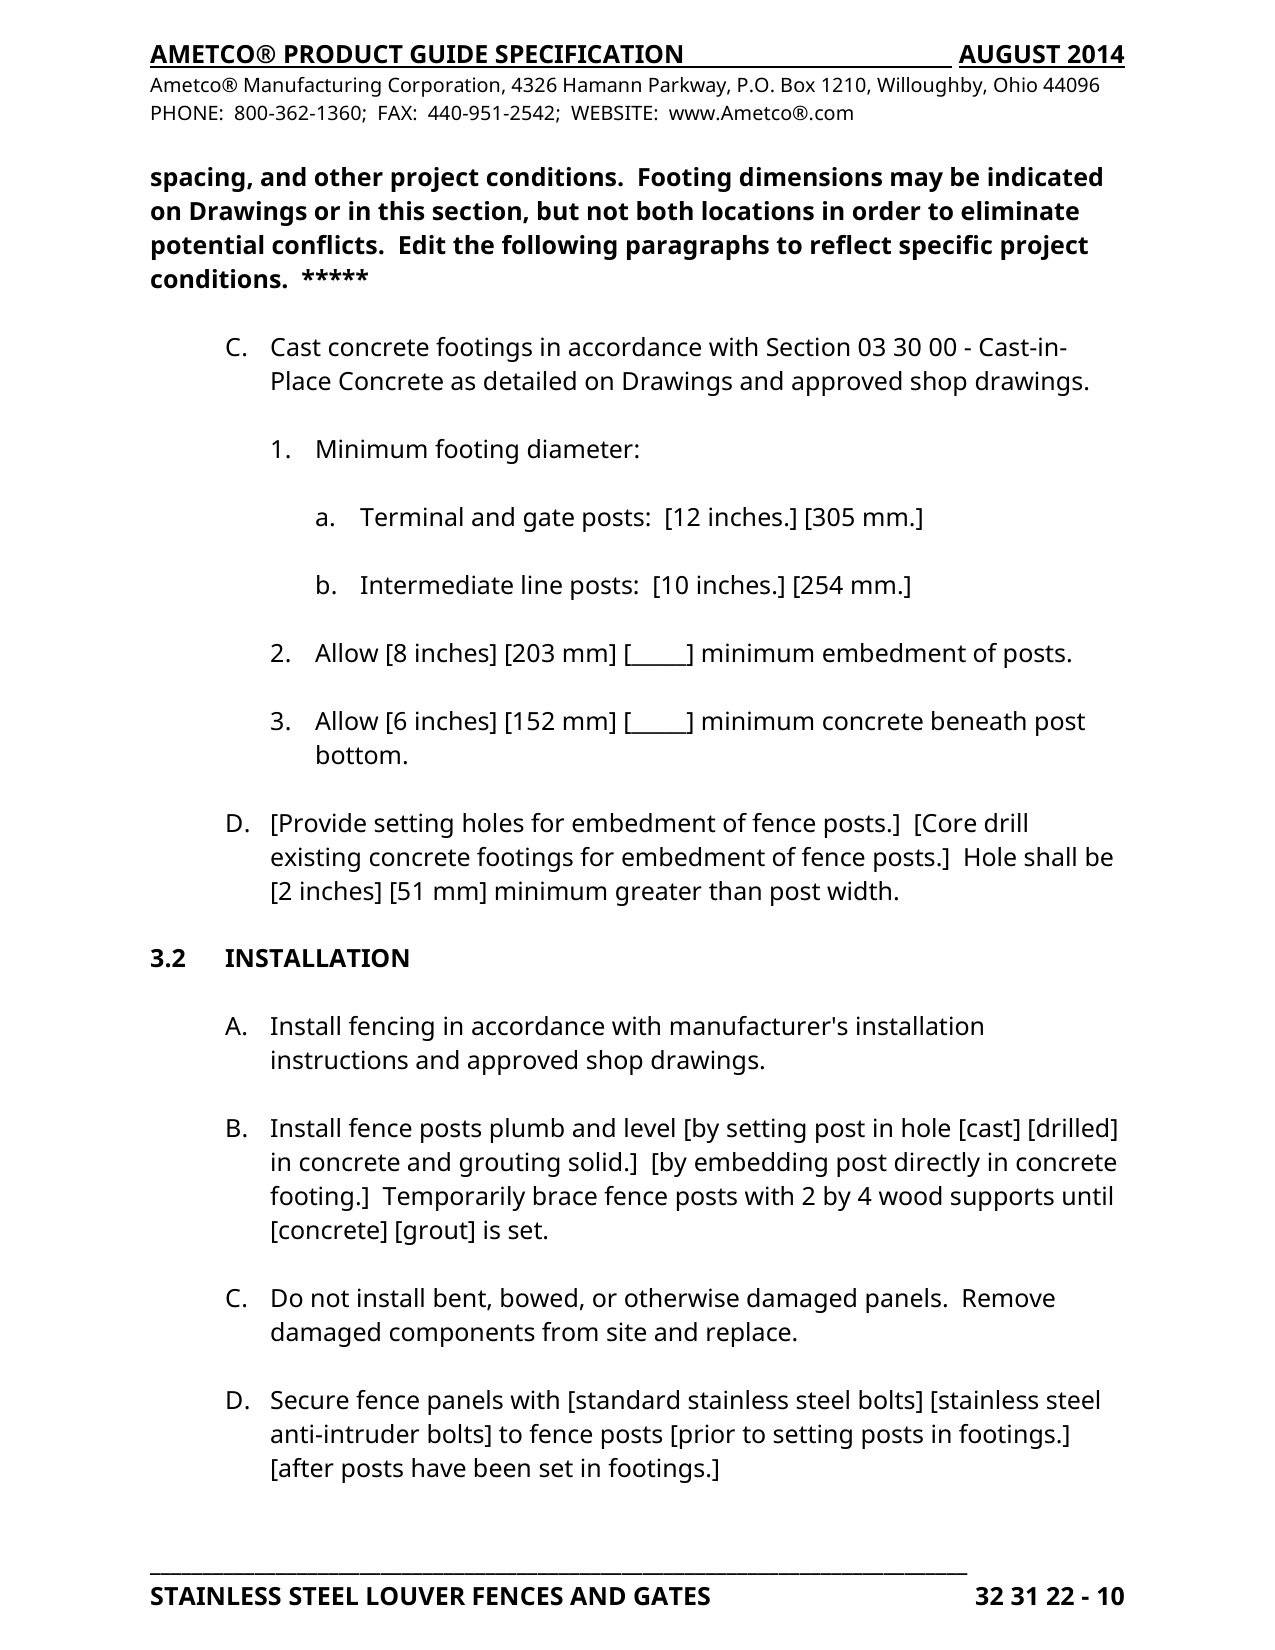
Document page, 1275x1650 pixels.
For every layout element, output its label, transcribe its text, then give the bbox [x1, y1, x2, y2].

text C. Do not install bent, bowed, or otherwise damaged panels. Remove damaged components from site and replace. [150, 1281, 1125, 1349]
text b. Intermediate line posts: [10 inches.] [254 mm.] [150, 568, 1125, 602]
text D. [Provide setting holes for embedment of fence posts.] [Core drill existing concrete footings for embedment of fence posts.] Hole shall be [2 inches] [51 mm] minimum greater than post width. [150, 806, 1125, 907]
text A. Install fencing in accordance with manufacturer's installation instructions and approved shop drawings. [150, 1009, 1125, 1077]
text a. Terminal and gate posts: [12 inches.] [305 mm.] [150, 500, 1125, 534]
text D. Secure fence panels with [standard stainless steel bolts] [stainless steel anti-intruder bolts] to fence posts [prior to setting posts in footings.] [after posts have been set in footings.] [150, 1383, 1125, 1485]
text 3.2 INSTALLATION [150, 941, 1125, 975]
text 2. Allow [8 inches] [203 mm] [_____] minimum embedment of posts. [150, 636, 1125, 670]
text B. Install fence posts plumb and level [by setting post in hole [cast] [drilled] in concrete and grouting solid.] [by embedding post directly in concrete footing.] Temporarily brace fence posts with 2 by 4 wood supports until [concrete] [grout] is set. [150, 1111, 1125, 1247]
text 1. Minimum footing diameter: [150, 432, 1125, 466]
text C. Cast concrete footings in accordance with Section 03 30 00 - Cast-in-Place Concrete as detailed on Drawings and approved shop drawings. [150, 330, 1125, 398]
text 3. Allow [6 inches] [152 mm] [_____] minimum concrete beneath post bottom. [150, 704, 1125, 772]
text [150, 160, 1125, 296]
